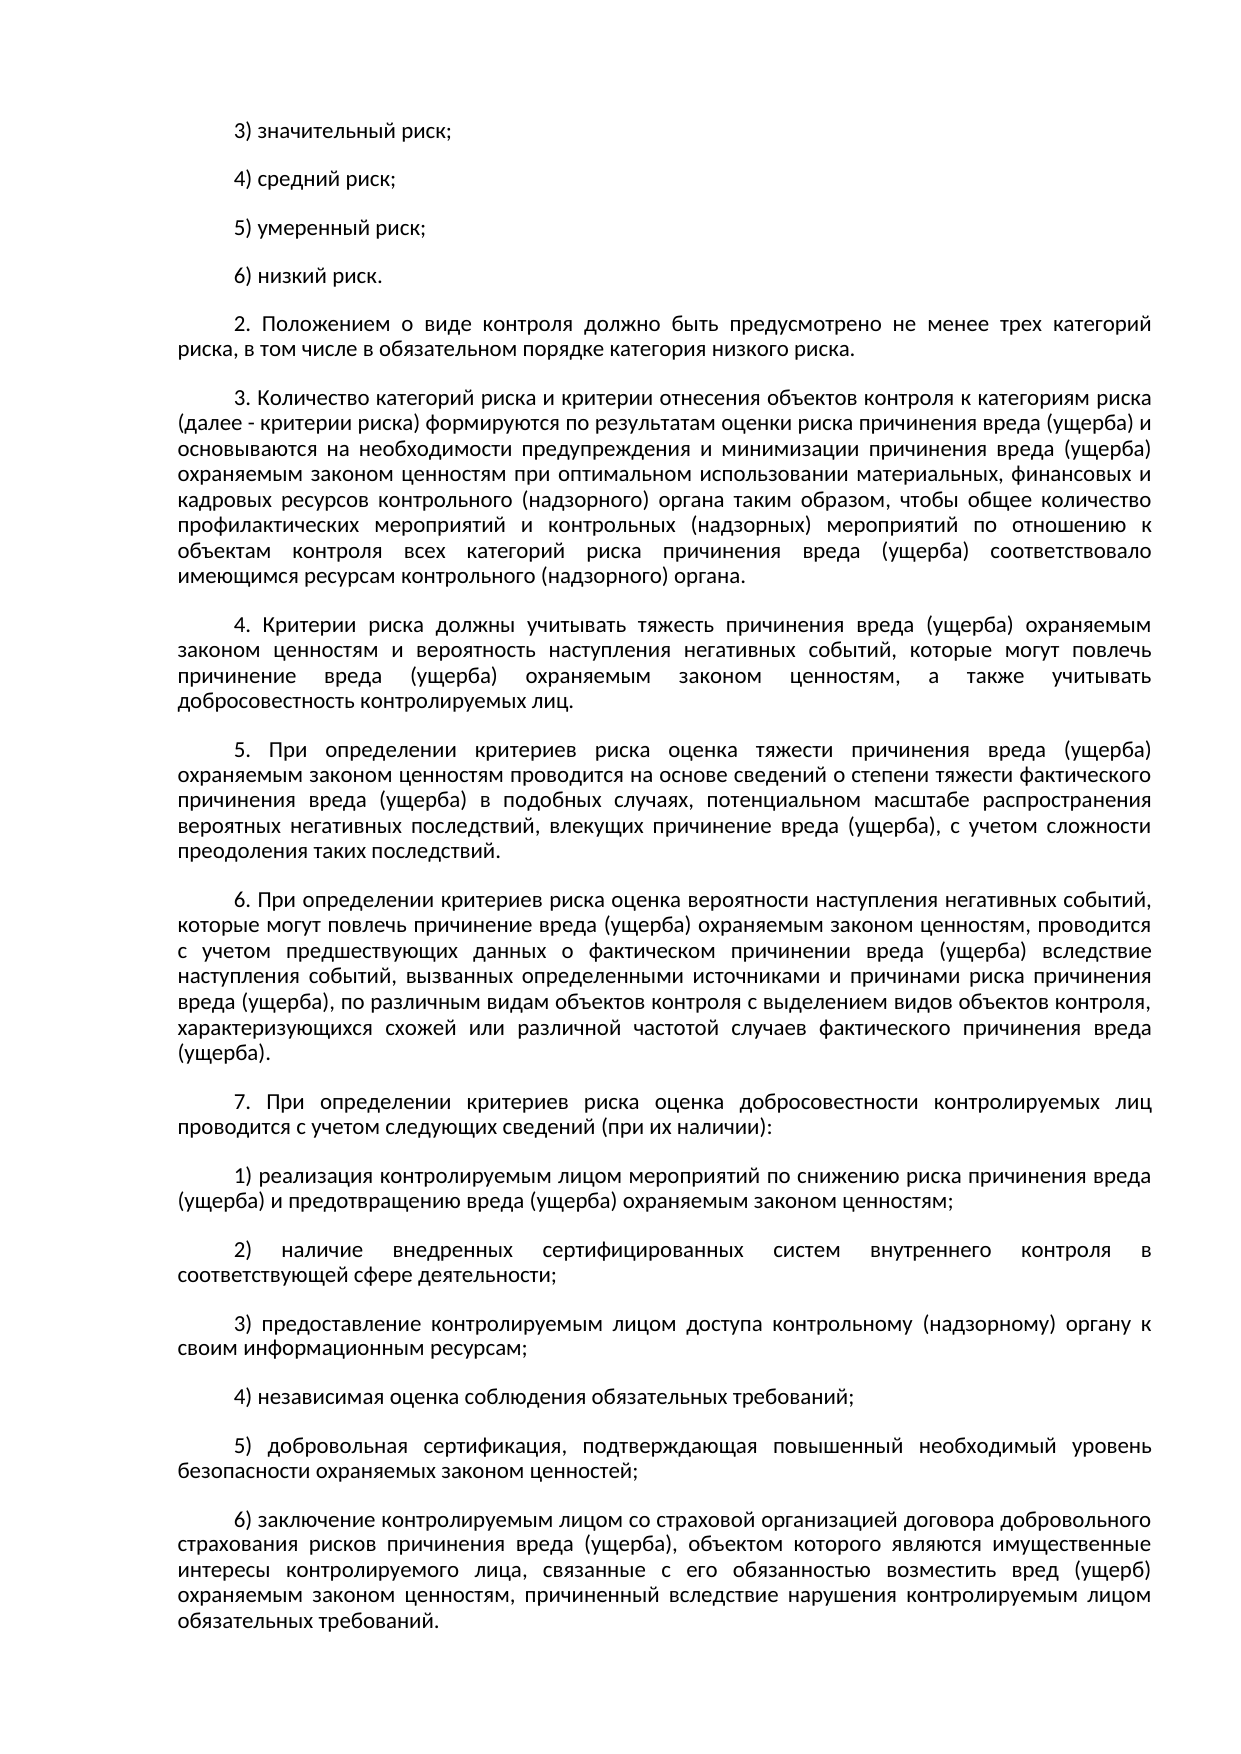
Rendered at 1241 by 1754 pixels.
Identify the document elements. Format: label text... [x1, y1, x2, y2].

text 5) умеренный риск; [177, 215, 1152, 240]
text 3) предоставление контролируемым лицом доступа контрольному (надзорному) органу к своим информационным ресурсам; [177, 1311, 1152, 1362]
text 6) низкий риск. [177, 263, 1152, 288]
text 2. Положением о виде контроля должно быть предусмотрено не менее трех категорий риска, в том числе в обязательном порядке категория низкого риска. [177, 311, 1152, 362]
text 1) реализация контролируемым лицом мероприятий по снижению риска причинения вреда (ущерба) и предотвращению вреда (ущерба) охраняемым законом ценностям; [177, 1163, 1152, 1214]
text 3. Количество категорий риска и критерии отнесения объектов контроля к категориям риска (далее - критерии риска) формируются по результатам оценки риска причинения вреда (ущерба) и основываются на необходимости предупреждения и минимизации причинения вреда (ущерба) охраняемым законом ценностям при оптимальном использовании материальных, финансовых и кадровых ресурсов контрольного (надзорного) органа таким образом, чтобы общее количество профилактических мероприятий и контрольных (надзорных) мероприятий по отношению к объектам контроля всех категорий риска причинения вреда (ущерба) соответствовало имеющимся ресурсам контрольного (надзорного) органа. [177, 385, 1152, 589]
text 5. При определении критериев риска оценка тяжести причинения вреда (ущерба) охраняемым законом ценностям проводится на основе сведений о степени тяжести фактического причинения вреда (ущерба) в подобных случаях, потенциальном масштабе распространения вероятных негативных последствий, влекущих причинение вреда (ущерба), с учетом сложности преодоления таких последствий. [177, 737, 1152, 865]
text 4) независимая оценка соблюдения обязательных требований; [177, 1384, 1152, 1410]
text 3) значительный риск; [177, 118, 1152, 143]
text 6. При определении критериев риска оценка вероятности наступления негативных событий, которые могут повлечь причинение вреда (ущерба) охраняемым законом ценностям, проводится с учетом предшествующих данных о фактическом причинении вреда (ущерба) вследствие наступления событий, вызванных определенными источниками и причинами риска причинения вреда (ущерба), по различным видам объектов контроля с выделением видов объектов контроля, характеризующихся схожей или различной частотой случаев фактического причинения вреда (ущерба). [177, 888, 1152, 1066]
text 6) заключение контролируемым лицом со страховой организацией договора добровольного страхования рисков причинения вреда (ущерба), объектом которого являются имущественные интересы контролируемого лица, связанные с его обязанностью возместить вред (ущерб) охраняемым законом ценностям, причиненный вследствие нарушения контролируемым лицом обязательных требований. [177, 1507, 1152, 1634]
text 2) наличие внедренных сертифицированных систем внутреннего контроля в соответствующей сфере деятельности; [177, 1237, 1152, 1288]
text 4) средний риск; [177, 166, 1152, 192]
text 7. При определении критериев риска оценка добросовестности контролируемых лиц проводится с учетом следующих сведений (при их наличии): [177, 1089, 1152, 1140]
text 4. Критерии риска должны учитывать тяжесть причинения вреда (ущерба) охраняемым законом ценностям и вероятность наступления негативных событий, которые могут повлечь причинение вреда (ущерба) охраняемым законом ценностям, а также учитывать добросовестность контролируемых лиц. [177, 612, 1152, 714]
text 5) добровольная сертификация, подтверждающая повышенный необходимый уровень безопасности охраняемых законом ценностей; [177, 1433, 1152, 1484]
